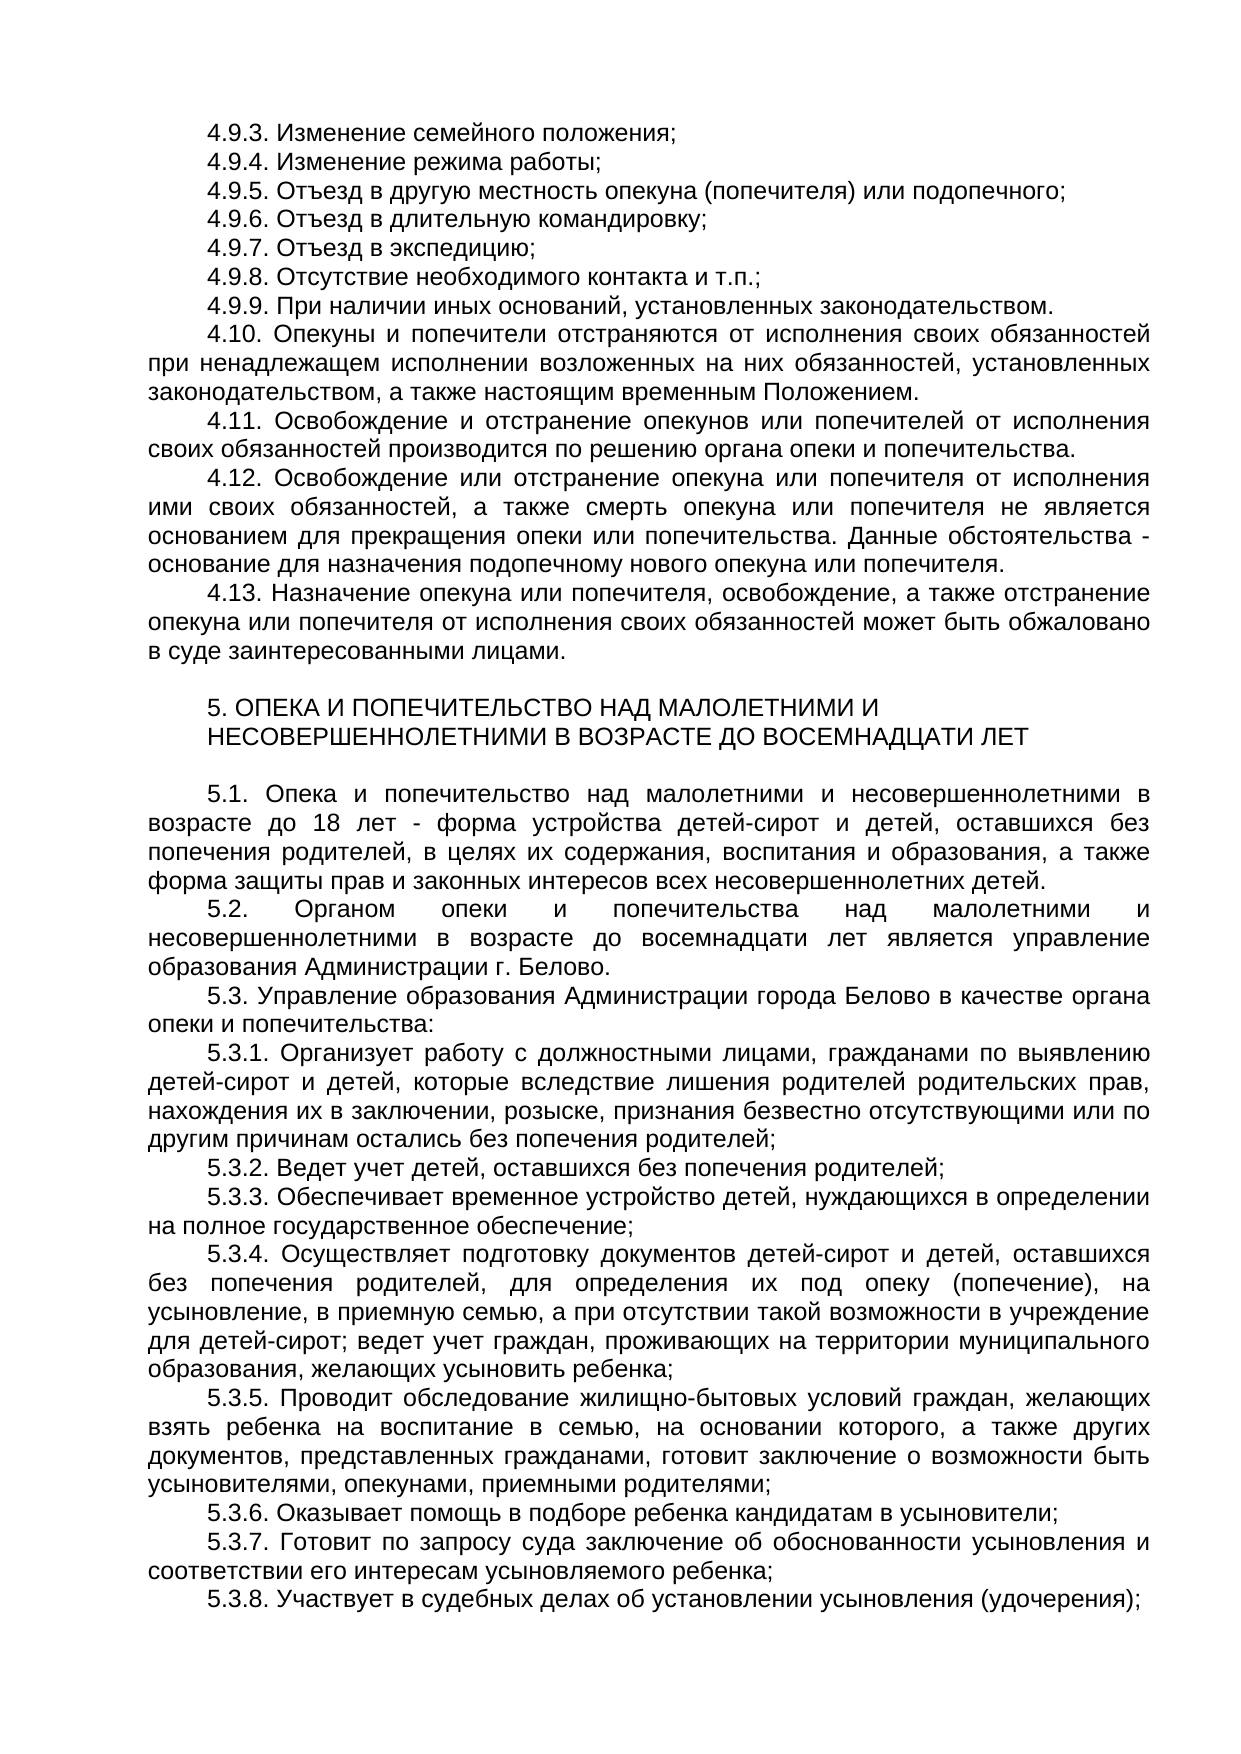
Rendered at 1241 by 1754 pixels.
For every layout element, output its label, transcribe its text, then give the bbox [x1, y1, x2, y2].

text 5.3. Управление образования Администрации города Белово в качестве органа опеки и попечительства: [148, 981, 1152, 1038]
text 4.13. Назначение опекуна или попечителя, освобождение, а также отстранение опекуна или попечителя от исполнения своих обязанностей может быть обжаловано в суде заинтересованными лицами. [148, 578, 1152, 664]
text 5.2. Органом опеки и попечительства над малолетними и несовершеннолетними в возрасте до восемнадцати лет является управление образования Администрации г. Белово. [148, 894, 1152, 981]
text 4.9.3. Изменение семейного положения; [148, 118, 1152, 147]
text 4.10. Опекуны и попечители отстраняются от исполнения своих обязанностей при ненадлежащем исполнении возложенных на них обязанностей, установленных законодательством, а также настоящим временным Положением. [148, 319, 1152, 406]
text 5.3.4. Осуществляет подготовку документов детей-сирот и детей, оставшихся без попечения родителей, для определения их под опеку (попечение), на усыновление, в приемную семью, а при отсутствии такой возможности в учреждение для детей-сирот; ведет учет граждан, проживающих на территории муниципального образования, желающих усыновить ребенка; [148, 1239, 1152, 1383]
text 4.9.7. Отъезд в экспедицию; [148, 233, 1152, 262]
text 5.3.6. Оказывает помощь в подборе ребенка кандидатам в усыновители; [148, 1498, 1152, 1527]
text 5.1. Опека и попечительство над малолетними и несовершеннолетними в возрасте до 18 лет - форма устройства детей-сирот и детей, оставшихся без попечения родителей, в целях их содержания, воспитания и образования, а также форма защиты прав и законных интересов всех несовершеннолетних детей. [148, 779, 1152, 894]
text 5.3.3. Обеспечивает временное устройство детей, нуждающихся в определении на полное государственное обеспечение; [148, 1182, 1152, 1239]
text 5.3.2. Ведет учет детей, оставшихся без попечения родителей; [148, 1153, 1152, 1182]
text 4.9.8. Отсутствие необходимого контакта и т.п.; [148, 262, 1152, 291]
text НЕСОВЕРШЕННОЛЕТНИМИ В ВОЗРАСТЕ ДО ВОСЕМНАДЦАТИ ЛЕТ [148, 722, 1152, 751]
text 4.9.4. Изменение режима работы; [148, 147, 1152, 176]
text 4.11. Освобождение и отстранение опекунов или попечителей от исполнения своих обязанностей производится по решению органа опеки и попечительства. [148, 406, 1152, 463]
text 5.3.5. Проводит обследование жилищно-бытовых условий граждан, желающих взять ребенка на воспитание в семью, на основании которого, а также других документов, представленных гражданами, готовит заключение о возможности быть усыновителями, опекунами, приемными родителями; [148, 1383, 1152, 1498]
text 5.3.1. Организует работу с должностными лицами, гражданами по выявлению детей-сирот и детей, которые вследствие лишения родителей родительских прав, нахождения их в заключении, розыске, признания безвестно отсутствующими или по другим причинам остались без попечения родителей; [148, 1038, 1152, 1153]
text 4.9.5. Отъезд в другую местность опекуна (попечителя) или подопечного; [148, 176, 1152, 204]
text 5.3.8. Участвует в судебных делах об установлении усыновления (удочерения); [148, 1584, 1152, 1613]
text 5. ОПЕКА И ПОПЕЧИТЕЛЬСТВО НАД МАЛОЛЕТНИМИ И [148, 693, 1152, 722]
text 4.9.6. Отъезд в длительную командировку; [148, 204, 1152, 233]
text 4.9.9. При наличии иных оснований, установленных законодательством. [148, 291, 1152, 319]
text 4.12. Освобождение или отстранение опекуна или попечителя от исполнения ими своих обязанностей, а также смерть опекуна или попечителя не является основанием для прекращения опеки или попечительства. Данные обстоятельства - основание для назначения подопечному нового опекуна или попечителя. [148, 463, 1152, 578]
text 5.3.7. Готовит по запросу суда заключение об обоснованности усыновления и соответствии его интересам усыновляемого ребенка; [148, 1527, 1152, 1584]
